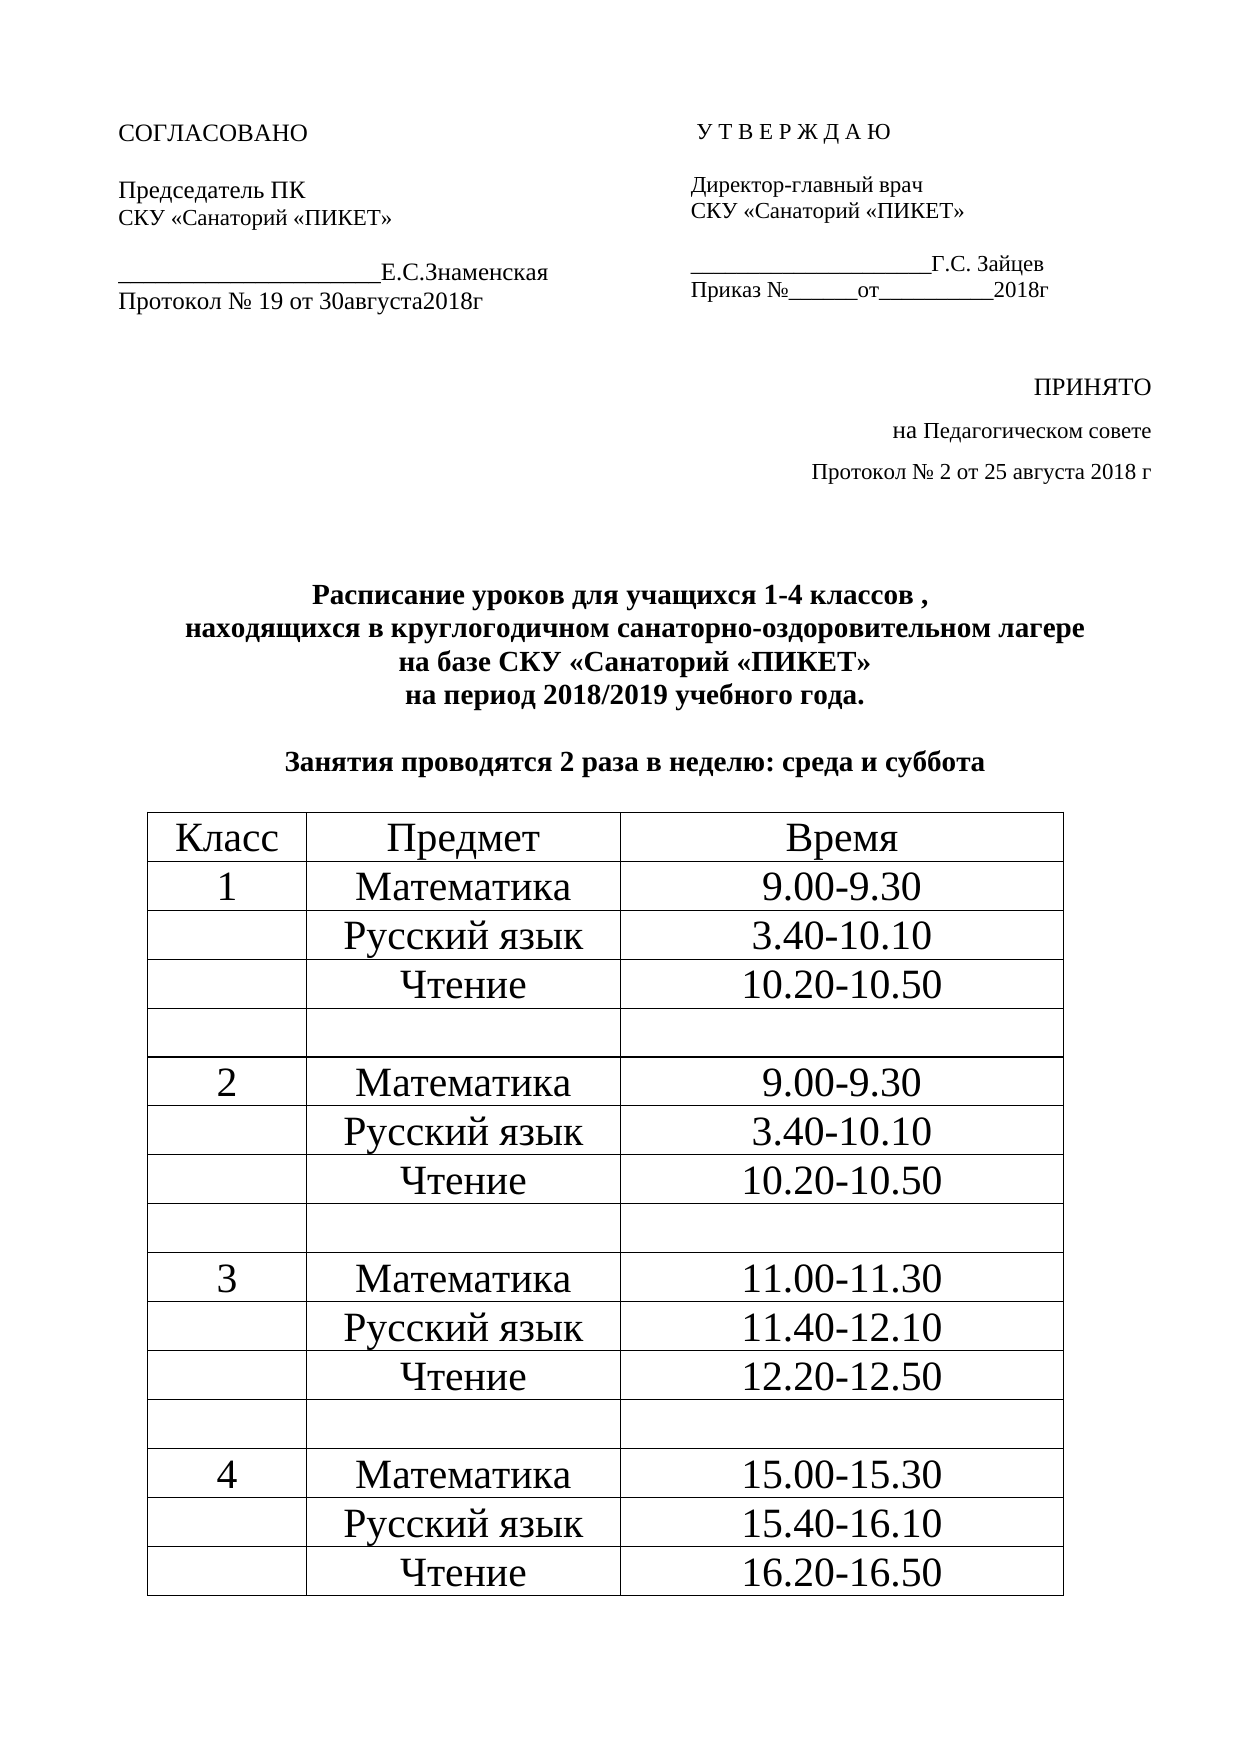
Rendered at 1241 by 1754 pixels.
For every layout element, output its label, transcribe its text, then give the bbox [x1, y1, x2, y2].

title Протокол № 2 от 25 августа 2018 г [118, 458, 1152, 485]
table_cell Математика [307, 1253, 620, 1301]
table_cell 3 [148, 1253, 306, 1301]
table_cell 4 [148, 1449, 306, 1497]
text находящихся в круглогодичном санаторно-оздоровительном лагере [118, 610, 1152, 644]
table_cell 2 [148, 1058, 306, 1105]
table_cell Математика [307, 1449, 620, 1497]
table_cell 9.00-9.30 [621, 1058, 1063, 1105]
table_cell [148, 1400, 306, 1448]
table_cell 3.40-10.10 [621, 1106, 1063, 1154]
table_cell 12.20-12.50 [621, 1351, 1063, 1399]
text Расписание уроков для учащихся 1-4 классов , [118, 577, 1152, 610]
table_cell Русский язык [307, 1106, 620, 1154]
table_cell 3.40-10.10 [621, 911, 1063, 958]
table_cell [621, 1400, 1063, 1448]
table_cell [148, 911, 306, 958]
table_cell [621, 1204, 1063, 1252]
table_header Время [621, 813, 1063, 861]
table_cell [148, 1106, 306, 1154]
table_cell Математика [307, 1058, 620, 1105]
table_cell [307, 1400, 620, 1448]
table_cell Чтение [307, 1351, 620, 1399]
table_cell Математика [307, 862, 620, 909]
table_cell [148, 1302, 306, 1350]
title ПРИНЯТО на Педагогическом совете [118, 372, 1152, 444]
table_header Класс [148, 813, 306, 861]
table_cell [148, 1204, 306, 1252]
text на период 2018/2019 учебного года. [118, 677, 1152, 711]
table_cell 16.20-16.50 [621, 1547, 1063, 1595]
table_cell [621, 1009, 1063, 1056]
table_cell 10.20-10.50 [621, 960, 1063, 1007]
table_cell [148, 960, 306, 1007]
table_cell 1 [148, 862, 306, 909]
table_cell [148, 1155, 306, 1203]
text Занятия проводятся 2 раза в неделю: среда и суббота [118, 744, 1152, 778]
table_header У Т В Е Р Ж Д А Ю Директор-главный врач СКУ «Санаторий «ПИКЕТ» _____________________Г.С. Зайцев Приказ №______от__________2018г [679, 118, 1104, 314]
table_header Предмет [307, 813, 620, 861]
table_cell Чтение [307, 960, 620, 1007]
table_cell Чтение [307, 1155, 620, 1203]
table_cell [148, 1498, 306, 1546]
table_cell 15.00-15.30 [621, 1449, 1063, 1497]
table_cell 11.40-12.10 [621, 1302, 1063, 1350]
table_cell Русский язык [307, 1498, 620, 1546]
table_cell [307, 1204, 620, 1252]
table_cell [148, 1547, 306, 1595]
table_cell [148, 1351, 306, 1399]
table_cell [307, 1009, 620, 1056]
table_cell 9.00-9.30 [621, 862, 1063, 909]
table_cell [148, 1009, 306, 1056]
table_cell 10.20-10.50 [621, 1155, 1063, 1203]
table_cell Русский язык [307, 911, 620, 958]
table_header СОГЛАСОВАНО Председатель ПК СКУ «Санаторий «ПИКЕТ» _____________________Е.С.Знаменская Протокол № 19 от 30августа2018г [107, 118, 679, 314]
table_cell 11.00-11.30 [621, 1253, 1063, 1301]
table_cell Русский язык [307, 1302, 620, 1350]
text на базе СКУ «Санаторий «ПИКЕТ» [118, 644, 1152, 677]
table_cell 15.40-16.10 [621, 1498, 1063, 1546]
table_cell Чтение [307, 1547, 620, 1595]
